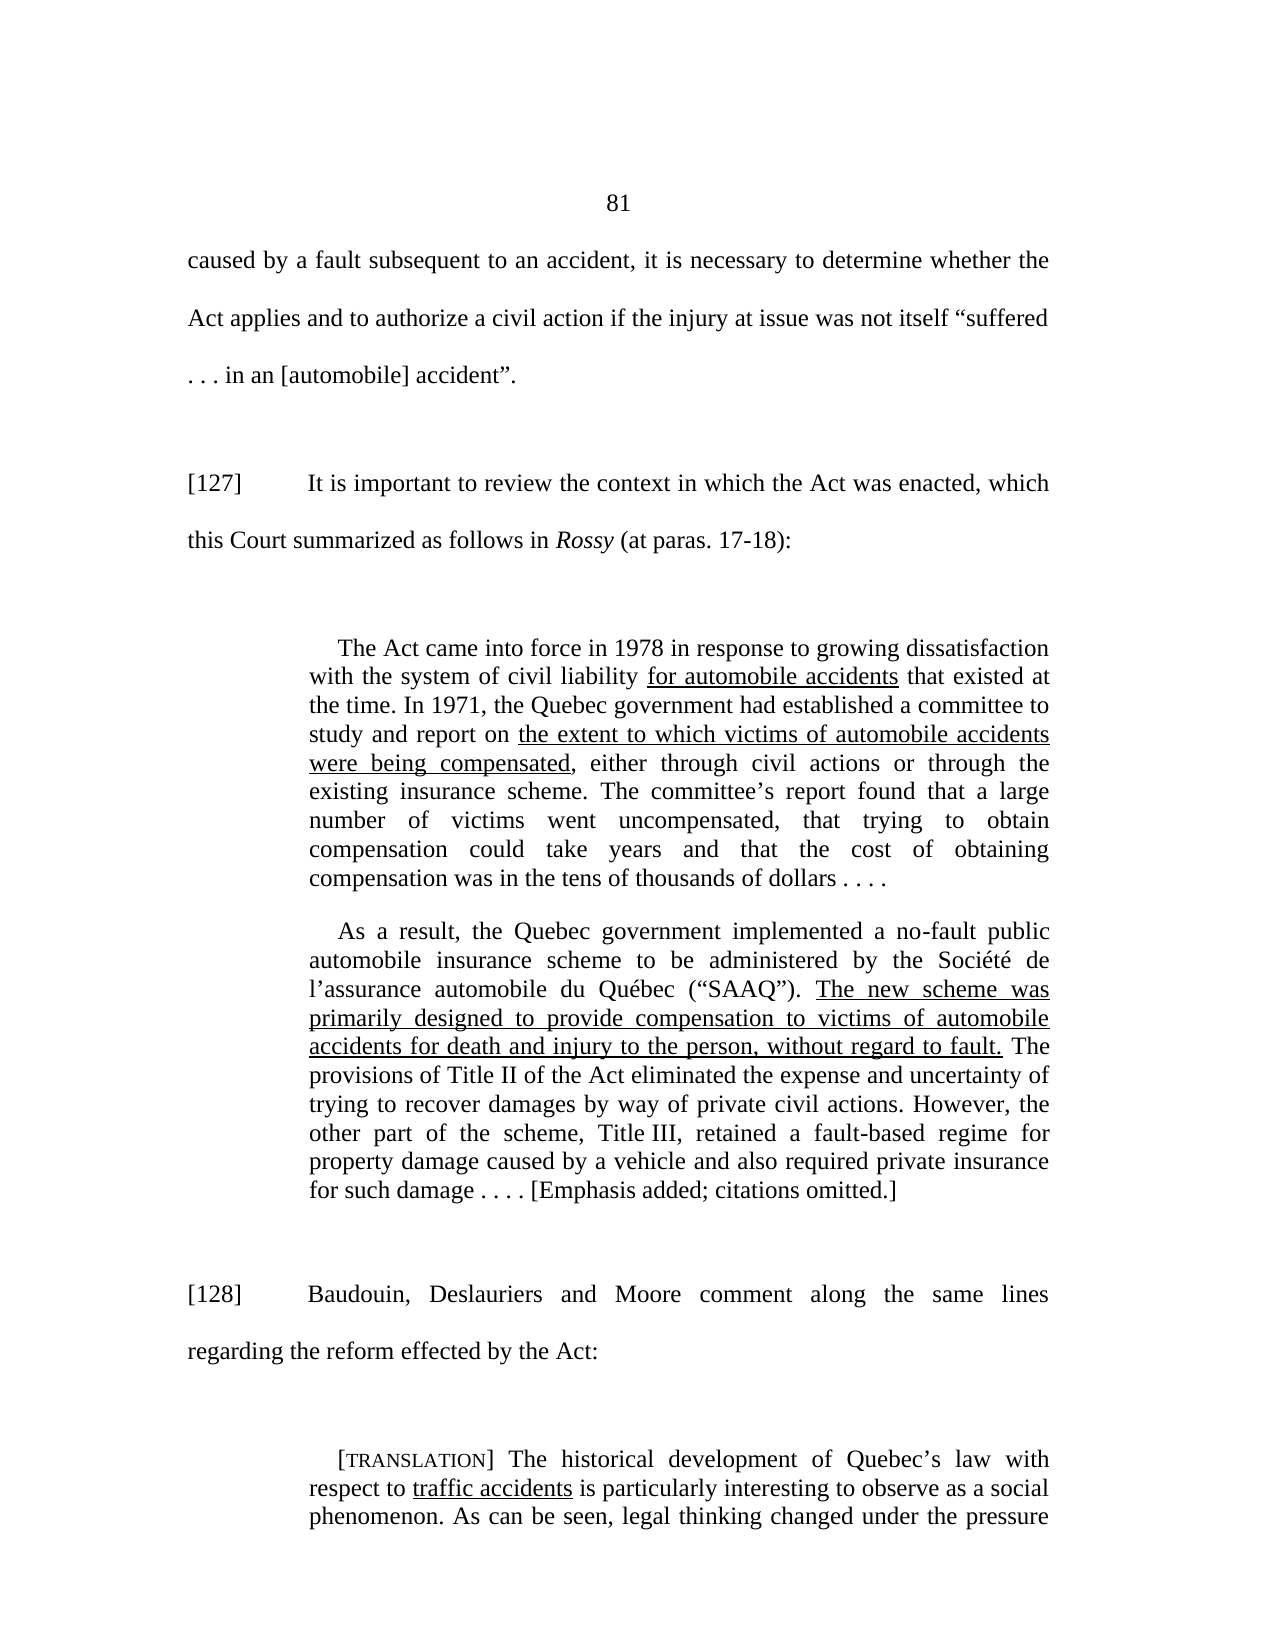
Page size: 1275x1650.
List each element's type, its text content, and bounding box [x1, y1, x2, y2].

text It is important to review the context in which the Act was enacted, which this Court summarized as follows in Rossy (at paras. 17-18): [187, 468, 1050, 554]
text The Act came into force in 1978 in response to growing dissatisfaction with the system of civil liability for automobile accidents that existed at the time. In 1971, the Quebec government had established a committee to study and report on the extent to which victims of automobile accidents were being compensated, either through civil actions or through the existing insurance scheme. The committee’s report found that a large number of victims went uncompensated, that trying to obtain compensation could take years and that the cost of obtaining compensation was in the tens of thousands of dollars . . . . [187, 633, 1050, 891]
text Baudouin, Deslauriers and Moore comment along the same lines regarding the reform effected by the Act: [187, 1279, 1050, 1365]
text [187, 1444, 1050, 1530]
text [187, 245, 1050, 389]
text As a result, the Quebec government implemented a no-fault public automobile insurance scheme to be administered by the Société de l’assurance automobile du Québec (“SAAQ”). The new scheme was primarily designed to provide compensation to victims of automobile accidents for death and injury to the person, without regard to fault. The provisions of Title II of the Act eliminated the expense and uncertainty of trying to recover damages by way of private civil actions. However, the other part of the scheme, Title III, retained a fault-based regime for property damage caused by a vehicle and also required private insurance for such damage . . . . [Emphasis added; citations omitted.] [187, 916, 1050, 1204]
